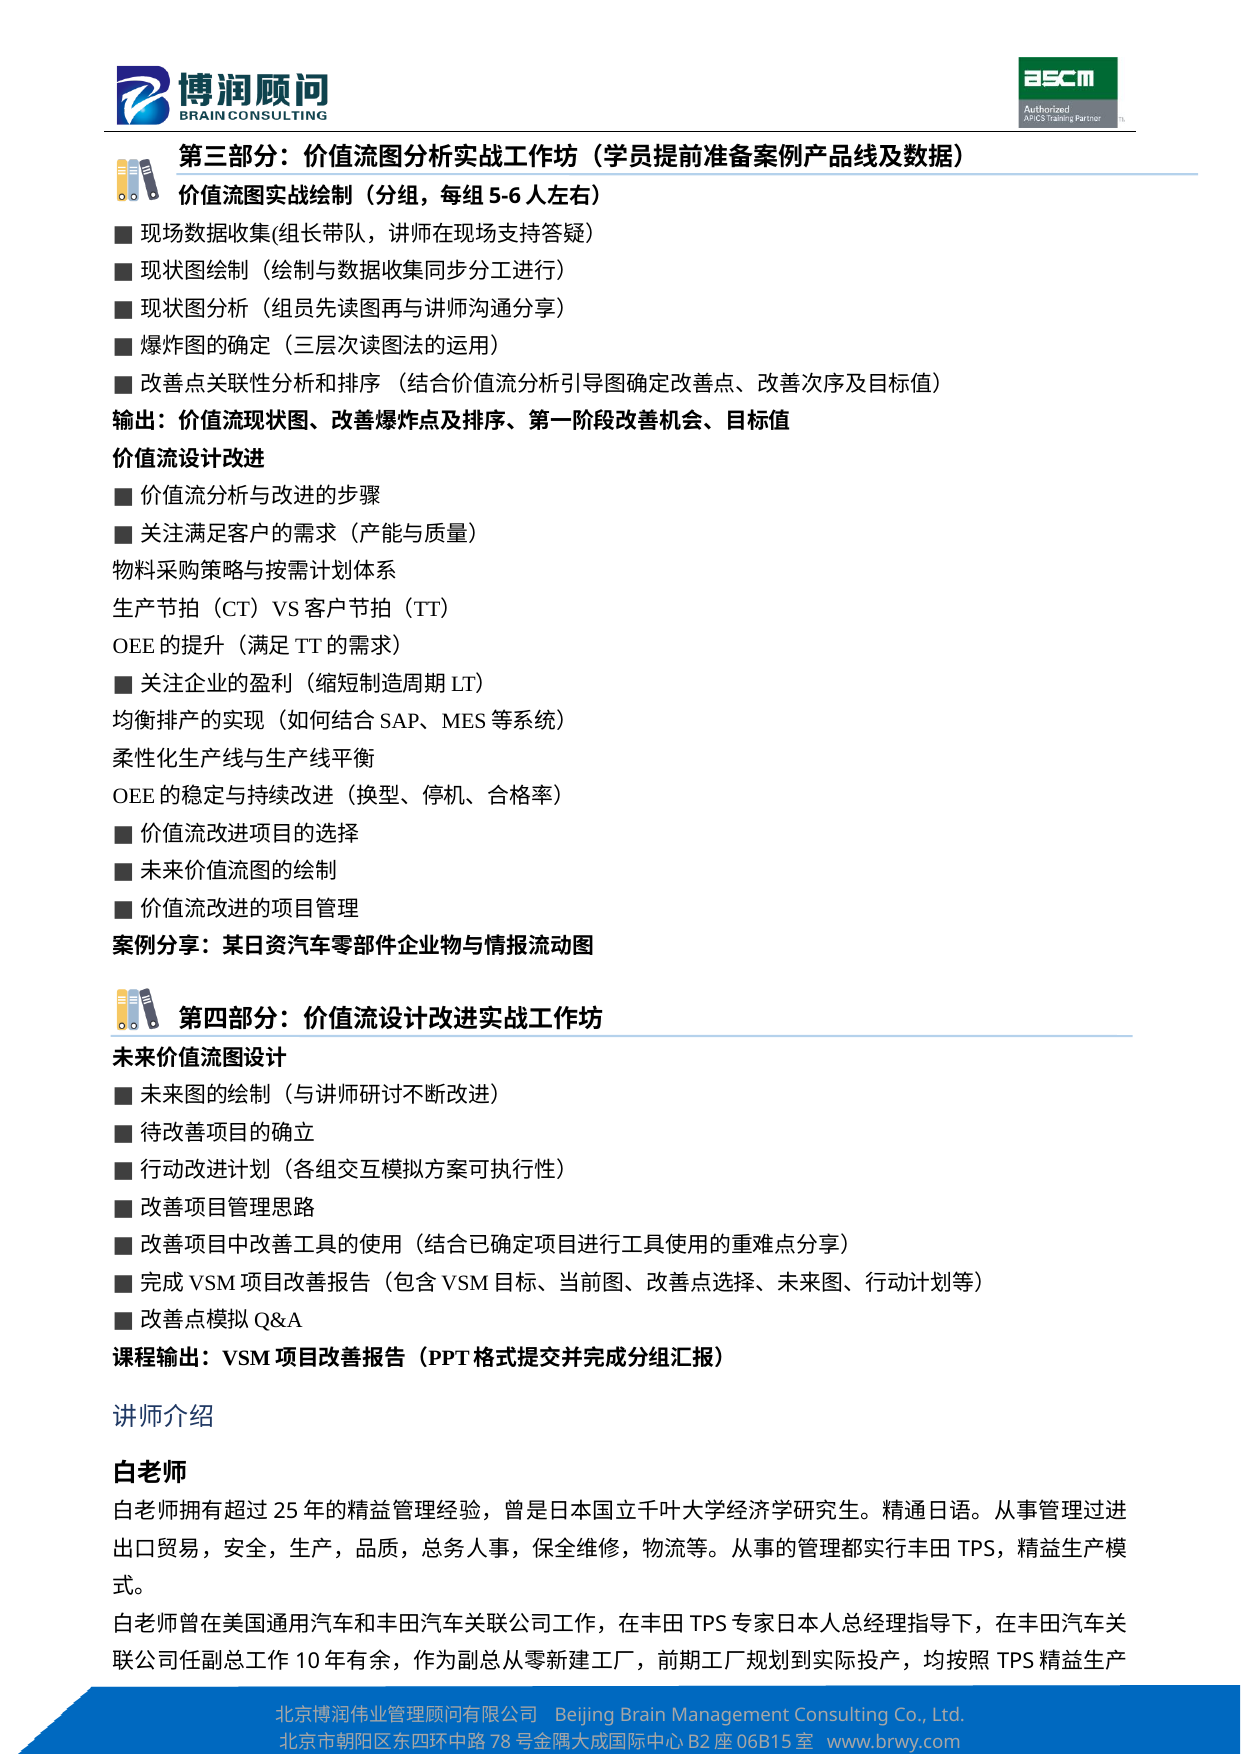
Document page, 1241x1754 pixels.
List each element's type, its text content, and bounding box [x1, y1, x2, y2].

picture [112, 61, 332, 129]
picture [110, 985, 160, 1034]
text 案例分享：某日资汽车零部件企业物与情报流动图 [112, 923, 1128, 961]
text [112, 1601, 1128, 1676]
list ■ 未来图的绘制（与讲师研讨不断改进） [112, 1073, 1128, 1110]
list ■ 关注企业的盈利（缩短制造周期LT） [112, 661, 1128, 698]
text 价值流设计改进 [112, 436, 1128, 473]
text 均衡排产的实现（如何结合SAP、MES等系统） [112, 698, 1128, 736]
picture [110, 156, 160, 206]
list ■ 现状图分析（组员先读图再与讲师沟通分享） [112, 286, 1128, 323]
list ■ 价值流分析与改进的步骤 [112, 473, 1128, 511]
list ■ 行动改进计划（各组交互模拟方案可执行性） [112, 1148, 1128, 1185]
text 白老师拥有超过25年的精益管理经验，曾是日本国立千叶大学经济学研究生。精通日语。从事管理过进出口贸易，安全，生产，品质，总务人事，保全维修，物流等。从事的管理都实行丰田TPS，精益生产模式。 [112, 1489, 1128, 1601]
list ■ 价值流改进项目的选择 [112, 811, 1128, 848]
list ■ 待改善项目的确立 [112, 1110, 1128, 1148]
text OEE的稳定与持续改进（换型、停机、合格率） [112, 773, 1128, 811]
text 课程输出：VSM项目改善报告（PPT格式提交并完成分组汇报） [112, 1335, 1128, 1373]
list ■ 改善点模拟Q&A [112, 1298, 1128, 1335]
list ■ 关注满足客户的需求（产能与质量） [112, 511, 1128, 548]
picture [1017, 57, 1125, 128]
text OEE的提升（满足TT的需求） [112, 623, 1128, 661]
list ■ 改善点关联性分析和排序 （结合价值流分析引导图确定改善点、改善次序及目标值） [112, 361, 1128, 398]
text 白老师 [112, 1451, 1128, 1489]
text 讲师介绍 [112, 1389, 1128, 1435]
picture [7, 1685, 1241, 1754]
list ■ 完成VSM项目改善报告（包含VSM目标、当前图、改善点选择、未来图、行动计划等） [112, 1260, 1128, 1298]
list 未来价值流图设计 [112, 1037, 1128, 1073]
list ■ 改善项目中改善工具的使用（结合已确定项目进行工具使用的重难点分享） [112, 1223, 1128, 1260]
list ■ 改善项目管理思路 [112, 1185, 1128, 1223]
text 第四部分：价值流设计改进实战工作坊 [160, 994, 1128, 1035]
list ■ 现场数据收集(组长带队，讲师在现场支持答疑） [112, 211, 1128, 248]
list ■ 价值流改进的项目管理 [112, 886, 1128, 923]
text 物料采购策略与按需计划体系 [112, 548, 1128, 586]
list ■ 爆炸图的确定（三层次读图法的运用） [112, 323, 1128, 361]
text 输出：价值流现状图、改善爆炸点及排序、第一阶段改善机会、目标值 [112, 398, 1128, 436]
list ■ 现状图绘制（绘制与数据收集同步分工进行） [112, 248, 1128, 286]
text 第三部分：价值流图分析实战工作坊（学员提前准备案例产品线及数据） [112, 132, 1128, 173]
list 价值流图实战绘制（分组，每组5-6人左右） [112, 173, 1128, 211]
text 生产节拍（CT）VS客户节拍（TT） [112, 586, 1128, 623]
list ■ 未来价值流图的绘制 [112, 848, 1128, 886]
text 柔性化生产线与生产线平衡 [112, 736, 1128, 773]
